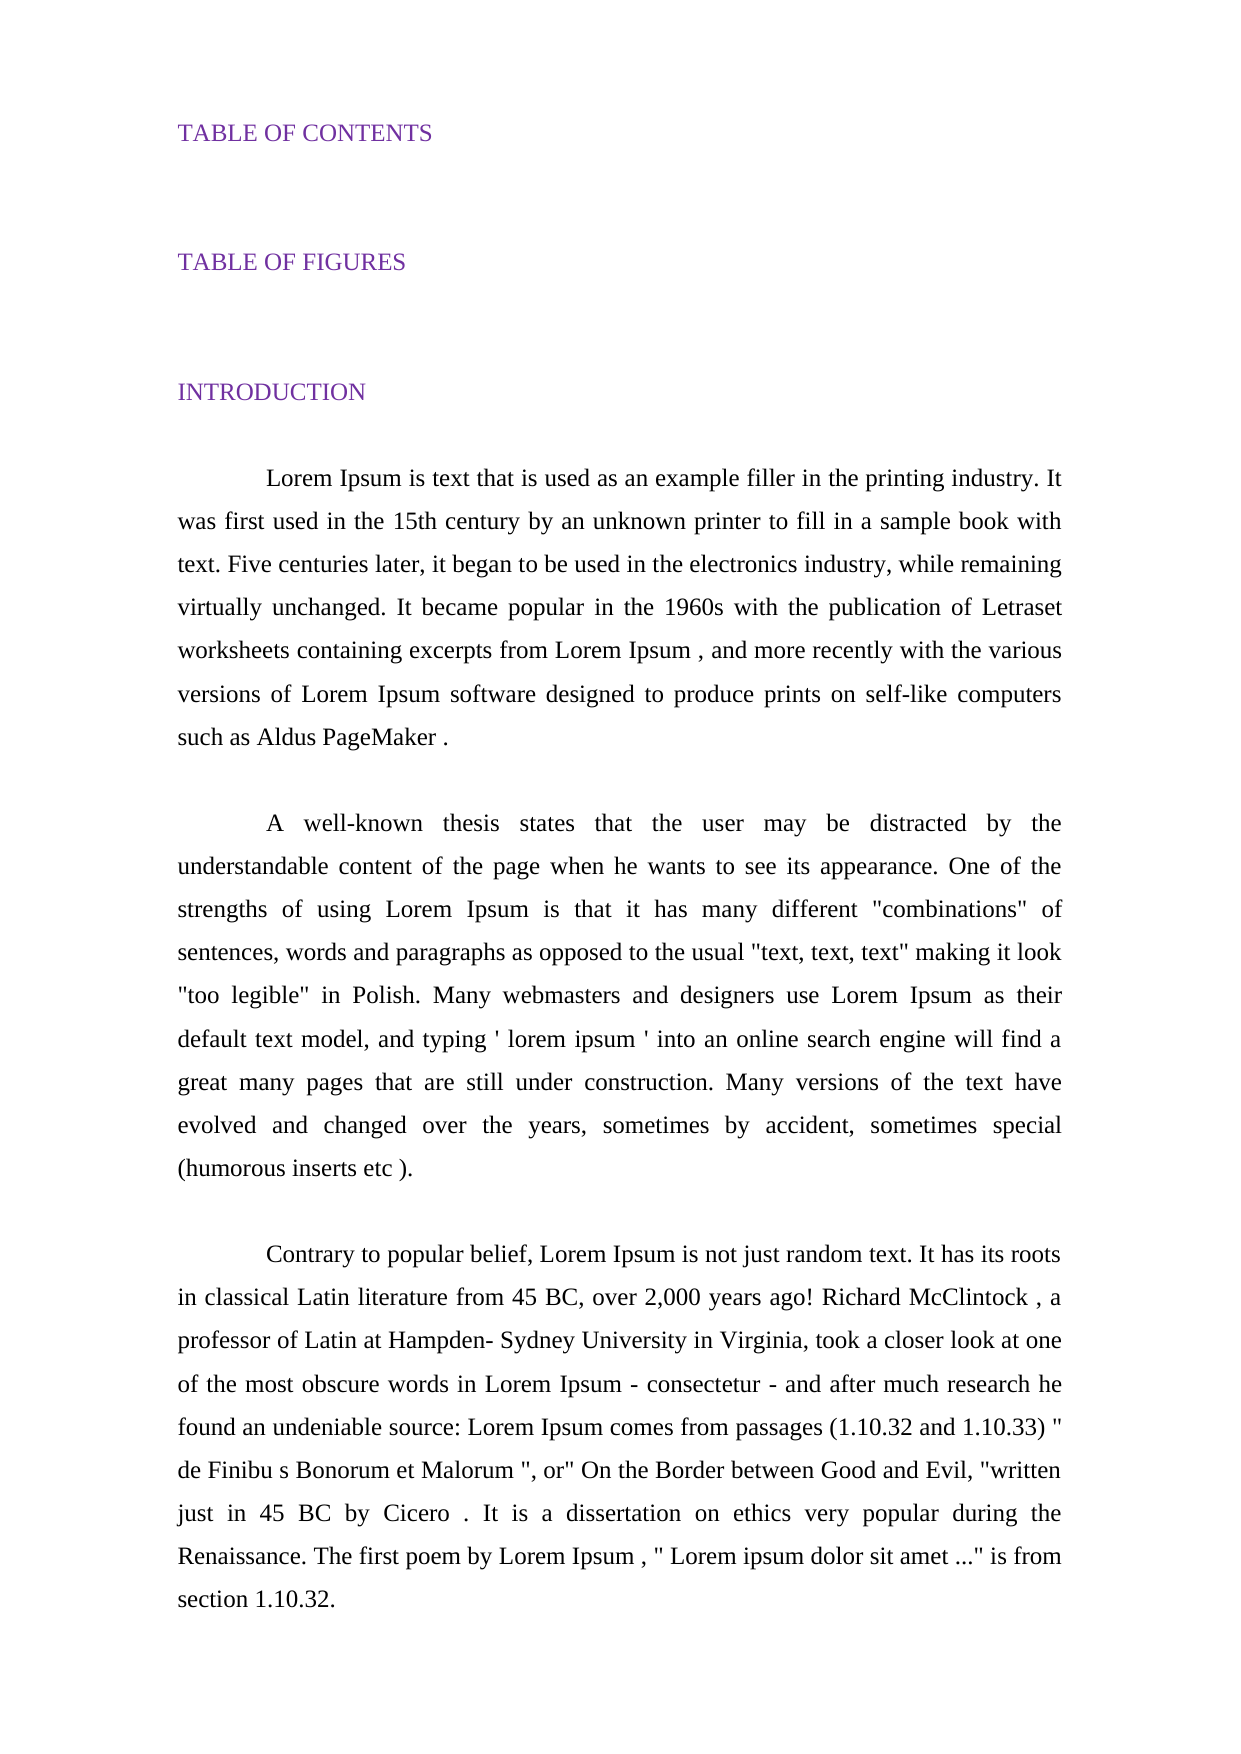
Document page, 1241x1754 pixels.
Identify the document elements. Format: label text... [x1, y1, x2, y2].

text TABLE OF CONTENTS [177, 118, 1063, 147]
text TABLE OF FIGURES [177, 247, 1063, 276]
text A well-known thesis states that the user may be distracted by the understandable content of the page when he wants to see its appearance. One of the strengths of using Lorem Ipsum is that it has many different "combinations" of sentences, words and paragraphs as opposed to the usual "text, text, text" making it look "too legible" in Polish. Many webmasters and designers use Lorem Ipsum as their default text model, and typing ' lorem ipsum ' into an online search engine will find a great many pages that are still under construction. Many versions of the text have evolved and changed over the years, sometimes by accident, sometimes special (humorous inserts etc ). [177, 808, 1063, 1182]
text Lorem Ipsum is text that is used as an example filler in the printing industry. It was first used in the 15th century by an unknown printer to fill in a sample book with text. Five centuries later, it began to be used in the electronics industry, while remaining virtually unchanged. It became popular in the 1960s with the publication of Letraset worksheets containing excerpts from Lorem Ipsum , and more recently with the various versions of Lorem Ipsum software designed to produce prints on self-like computers such as Aldus PageMaker . [177, 463, 1063, 751]
text Contrary to popular belief, Lorem Ipsum is not just random text. It has its roots in classical Latin literature from 45 BC, over 2,000 years ago! Richard McClintock , a professor of Latin at Hampden- Sydney University in Virginia, took a closer look at one of the most obscure words in Lorem Ipsum - consectetur - and after much research he found an undeniable source: Lorem Ipsum comes from passages (1.10.32 and 1.10.33) " de Finibu s Bonorum et Malorum ", or" On the Border between Good and Evil, "written just in 45 BC by Cicero . It is a dissertation on ethics very popular during the Renaissance. The first poem by Lorem Ipsum , " Lorem ipsum dolor sit amet ..." is from section 1.10.32. [177, 1239, 1063, 1613]
text INTRODUCTION [177, 377, 1063, 406]
